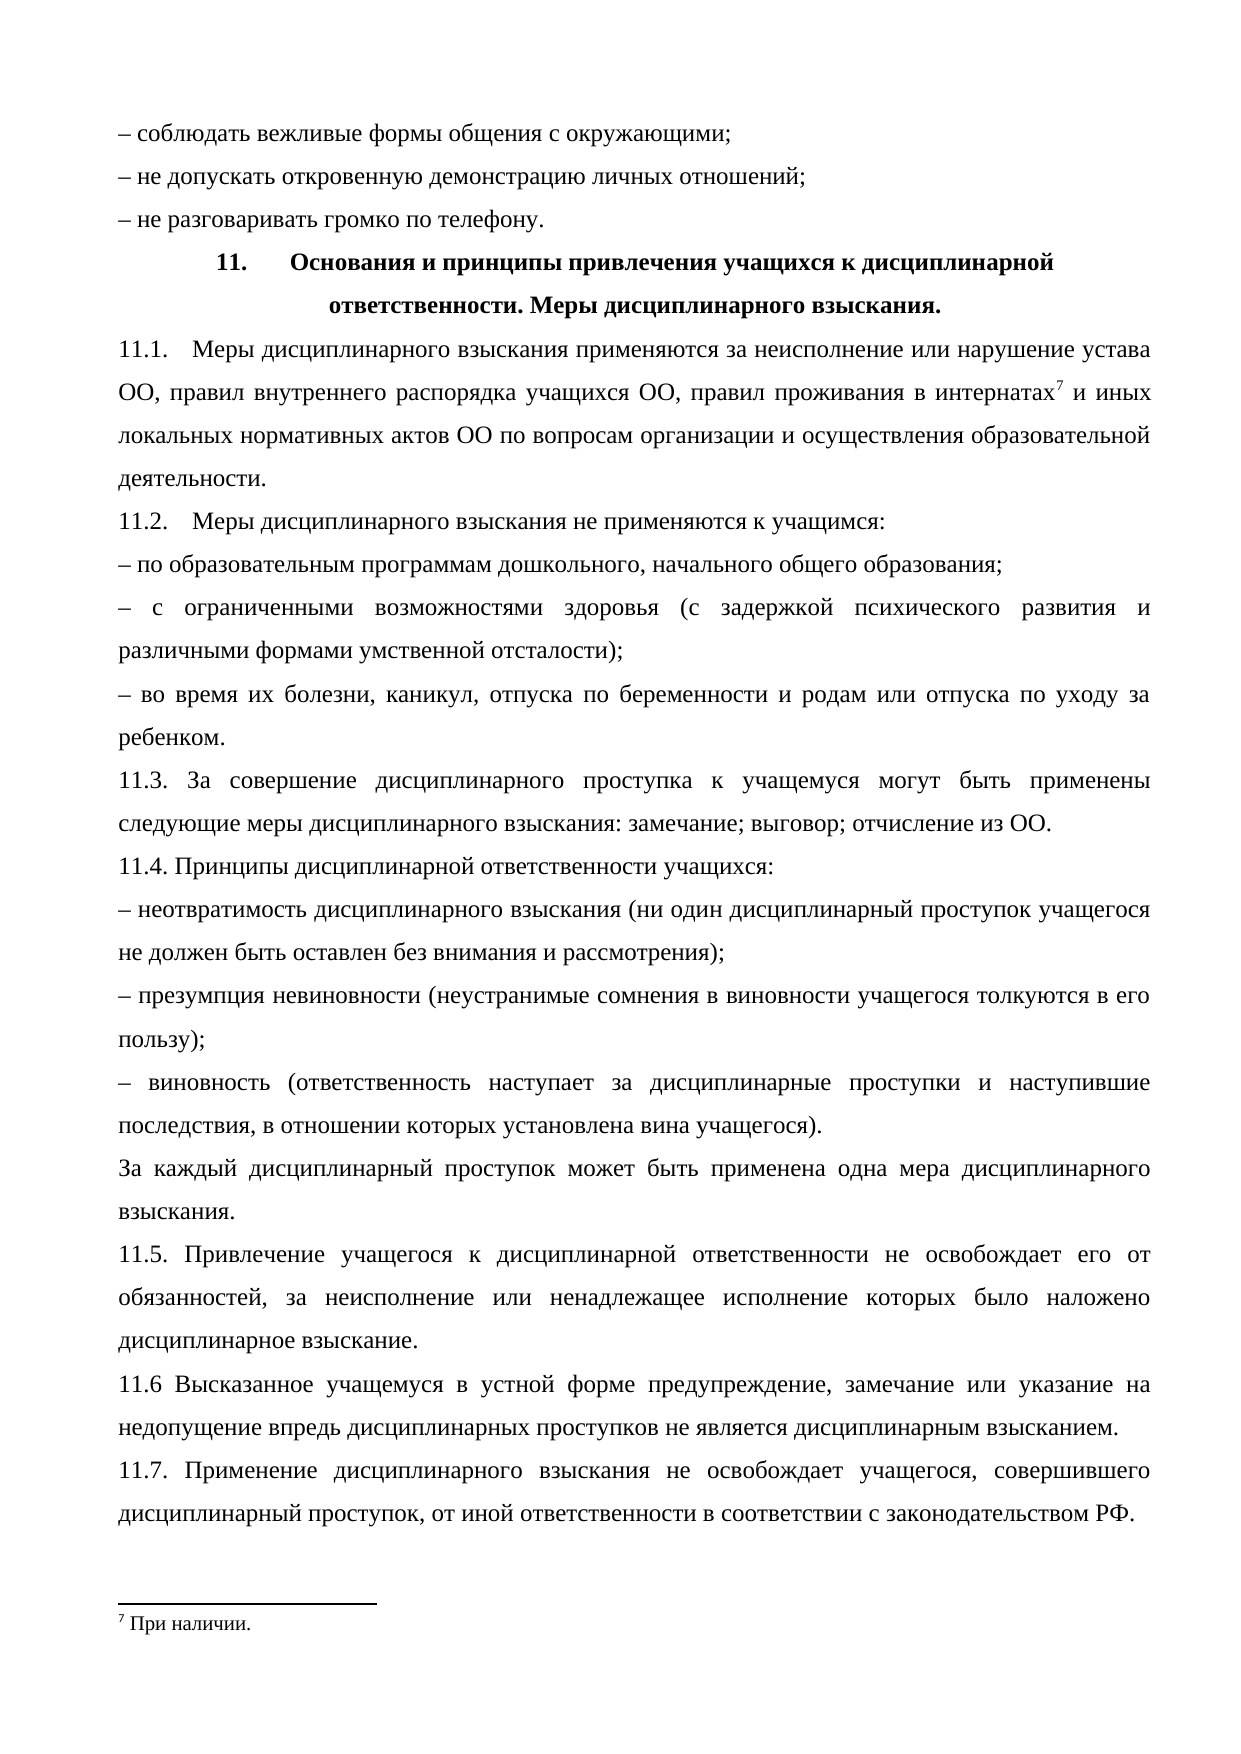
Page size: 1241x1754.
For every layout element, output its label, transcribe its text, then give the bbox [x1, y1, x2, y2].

text 11.4. Принципы дисциплинарной ответственности учащихся: [118, 851, 1152, 880]
text – по образовательным программам дошкольного, начального общего образования; [118, 549, 1152, 578]
list – соблюдать вежливые формы общения с окружающими; [118, 118, 1152, 147]
list Меры дисциплинарного взыскания применяются за неисполнение или нарушение устава ОО, правил внутреннего распорядка учащихся ОО, правил проживания в интернатах и иных локальных нормативных актов ОО по вопросам организации и осуществления образовательной деятельности. [118, 334, 1152, 492]
text – с ограниченными возможностями здоровья (с задержкой психического развития и различными формами умственной отсталости); [118, 592, 1152, 664]
text – виновность (ответственность наступает за дисциплинарные проступки и наступившие последствия, в отношении которых установлена вина учащегося). [118, 1067, 1152, 1139]
text За каждый дисциплинарный проступок может быть применена одна мера дисциплинарного взыскания. [118, 1153, 1152, 1225]
text – презумпция невиновности (неустранимые сомнения в виновности учащегося толкуются в его пользу); [118, 981, 1152, 1052]
list Основания и принципы привлечения учащихся к дисциплинарной ответственности. Меры дисциплинарного взыскания. [118, 247, 1152, 319]
list Меры дисциплинарного взыскания не применяются к учащимся: [118, 506, 1152, 535]
list – не разговаривать громко по телефону. [118, 204, 1152, 233]
text 11.6 Высказанное учащемуся в устной форме предупреждение, замечание или указание на недопущение впредь дисциплинарных проступков не является дисциплинарным взысканием. [118, 1369, 1152, 1441]
text – неотвратимость дисциплинарного взыскания (ни один дисциплинарный проступок учащегося не должен быть оставлен без внимания и рассмотрения); [118, 894, 1152, 966]
text 11.7. Применение дисциплинарного взыскания не освобождает учащегося, совершившего дисциплинарный проступок, от иной ответственности в соответствии с законодательством РФ. [118, 1455, 1152, 1527]
text – во время их болезни, каникул, отпуска по беременности и родам или отпуска по уходу за ребенком. [118, 679, 1152, 751]
text 11.3. За совершение дисциплинарного проступка к учащемуся могут быть применены следующие меры дисциплинарного взыскания: замечание; выговор; отчисление из ОО. [118, 765, 1152, 837]
list – не допускать откровенную демонстрацию личных отношений; [118, 161, 1152, 190]
text 11.5. Привлечение учащегося к дисциплинарной ответственности не освобождает его от обязанностей, за неисполнение или ненадлежащее исполнение которых было наложено дисциплинарное взыскание. [118, 1239, 1152, 1354]
